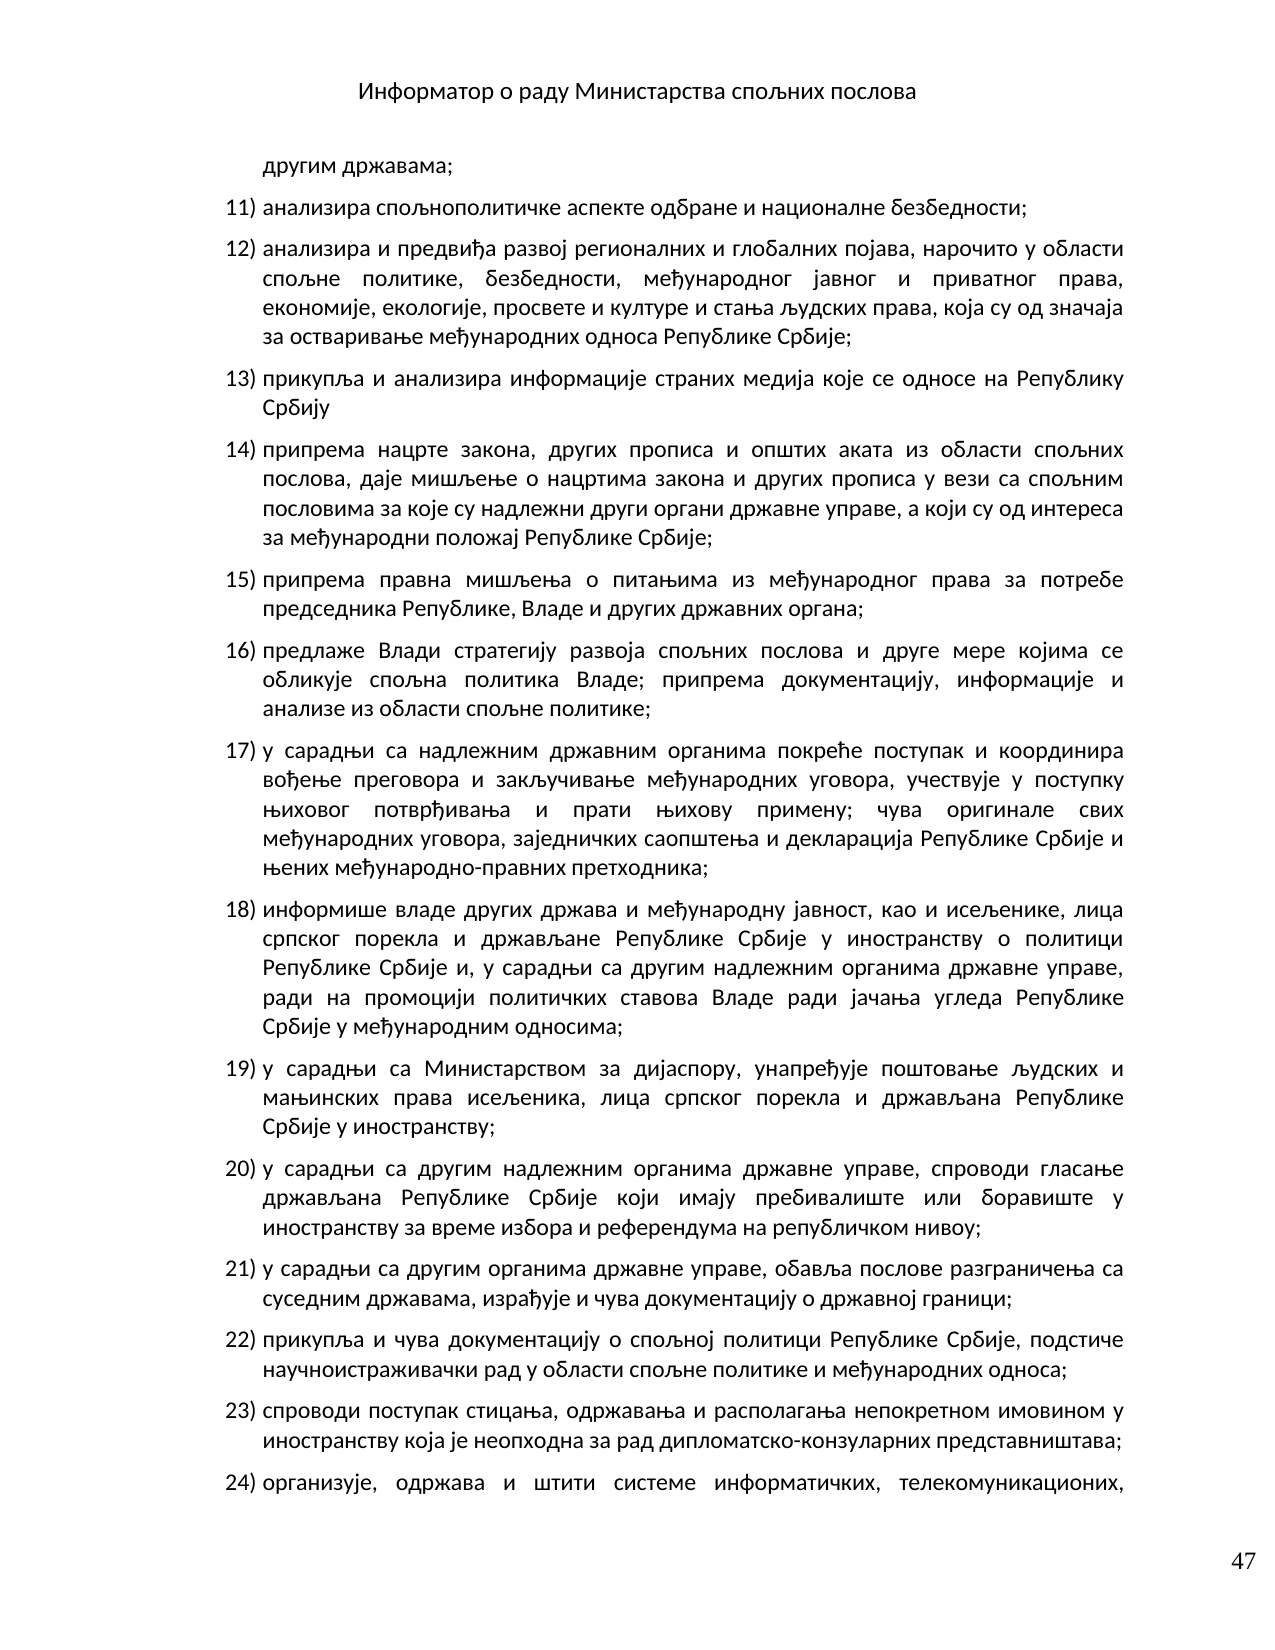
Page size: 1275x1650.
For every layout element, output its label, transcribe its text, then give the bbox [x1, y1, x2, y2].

list прикупља и анализира информације страних медија које се односе на Републику Србију [225, 363, 1125, 422]
list анализира и предвиђа развој регионалних и глобалних појава, нарочито у области спољне политике, безбедности, међународног јавног и приватног права, економије, екологије, просвете и културе и стања људских права, која су од значаја за остваривање међународних односа Републике Србије; [225, 233, 1125, 351]
list припрема нацрте закона, других прописа и општих аката из области спољних послова, даје мишљење о нацртима закона и других прописа у вези са спољним пословима за које су надлежни други органи државне управе, а који су од интереса за међународни положај Републике Србије; [225, 434, 1125, 551]
list у сарадњи са Министарством за дијаспору, унапређује поштовање људских и мањинских права исељеника, лица српског порекла и држављана Републике Србије у иностранству; [225, 1053, 1125, 1141]
list предлаже Влади стратегију развоја спољних послова и друге мере којима се обликује спољна политика Владе; припрема документацију, информације и анализе из области спољне политике; [225, 635, 1125, 723]
list у сарадњи са другим органима државне управе, обавља послове разграничења са суседним државама, израђује и чува документацију о државној граници; [225, 1253, 1125, 1312]
list информише владе других држава и међународну јавност, као и исељенике, лица српског порекла и држављане Републике Србије у иностранству о политици Републике Србије и, у сарадњи са другим надлежним органима државне управе, ради на промоцији политичких ставова Владе ради јачања угледа Републике Србије у међународним односима; [225, 894, 1125, 1040]
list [225, 1467, 1125, 1496]
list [225, 150, 1125, 179]
list у сарадњи са надлежним државним органима покреће поступак и координира вођење преговора и закључивање међународних уговора, учествује у поступку њиховог потврђивања и прати њихову примену; чува оригинале свих међународних уговора, заједничких саопштења и декларација Републике Србије и њених међународно-правних претходника; [225, 735, 1125, 881]
list припрема правна мишљења о питањима из међународног права за потребе председника Републике, Владе и других државних органа; [225, 564, 1125, 622]
list у сарадњи са другим надлежним органима државне управе, спроводи гласање држављана Републике Србије који имају пребивалиште или боравиште у иностранству за време избора и референдума на републичком нивоу; [225, 1153, 1125, 1241]
list спроводи поступак стицања, одржавања и располагања непокретном имовином у иностранству која је неопходна за рад дипломатско-конзуларних представништава; [225, 1396, 1125, 1454]
list прикупља и чува документацију о спољној политици Републике Србије, подстиче научноистраживачки рад у области спољне политике и међународних односа; [225, 1324, 1125, 1383]
list анализира спољнополитичке аспекте одбране и националне безбедности; [225, 192, 1125, 221]
